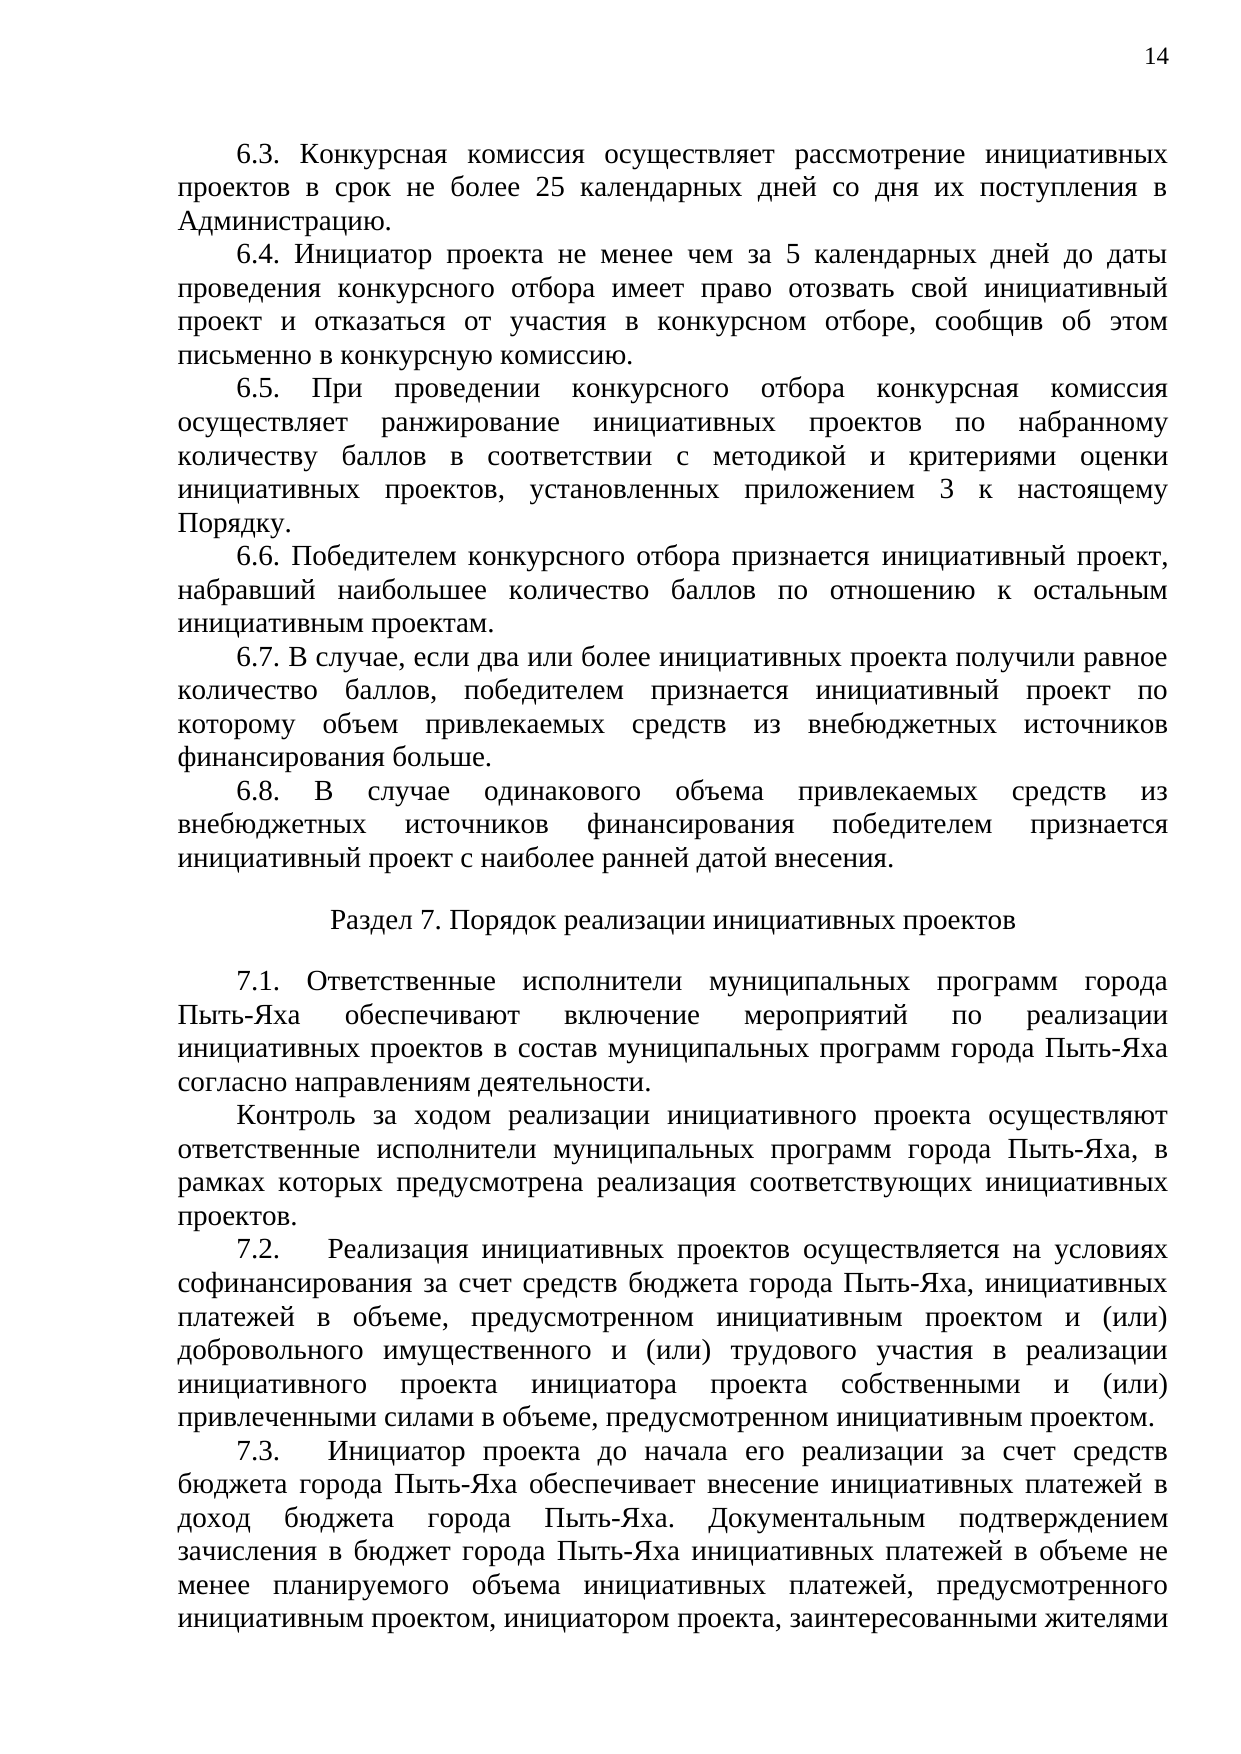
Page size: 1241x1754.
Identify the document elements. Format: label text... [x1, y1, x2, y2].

text 7.2. Реализация инициативных проектов осуществляется на условиях софинансирования за счет средств бюджета города Пыть-Яха, инициативных платежей в объеме, предусмотренном инициативным проектом и (или) добровольного имущественного и (или) трудового участия в реализации инициативного проекта инициатора проекта собственными и (или) привлеченными силами в объеме, предусмотренном инициативным проектом. [177, 1232, 1169, 1433]
text 6.8. В случае одинакового объема привлекаемых средств из внебюджетных источников финансирования победителем признается инициативный проект с наиболее ранней датой внесения. [177, 773, 1169, 874]
text Контроль за ходом реализации инициативного проекта осуществляют ответственные исполнители муниципальных программ города Пыть-Яха, в рамках которых предусмотрена реализация соответствующих инициативных проектов. [177, 1097, 1169, 1232]
text 6.7. В случае, если два или более инициативных проекта получили равное количество баллов, победителем признается инициативный проект по которому объем привлекаемых средств из внебюджетных источников финансирования больше. [177, 639, 1169, 773]
text Раздел 7. Порядок реализации инициативных проектов [177, 902, 1169, 935]
text 6.6. Победителем конкурсного отбора признается инициативный проект, набравший наибольшее количество баллов по отношению к остальным инициативным проектам. [177, 538, 1169, 639]
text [177, 1433, 1169, 1634]
text 6.5. При проведении конкурсного отбора конкурсная комиссия осуществляет ранжирование инициативных проектов по набранному количеству баллов в соответствии с методикой и критериями оценки инициативных проектов, установленных приложением 3 к настоящему Порядку. [177, 371, 1169, 538]
text 6.3. Конкурсная комиссия осуществляет рассмотрение инициативных проектов в срок не более 25 календарных дней со дня их поступления в Администрацию. [177, 136, 1169, 236]
text 7.1. Ответственные исполнители муниципальных программ города Пыть-Яха обеспечивают включение мероприятий по реализации инициативных проектов в состав муниципальных программ города Пыть-Яха согласно направлениям деятельности. [177, 963, 1169, 1097]
text 6.4. Инициатор проекта не менее чем за 5 календарных дней до даты проведения конкурсного отбора имеет право отозвать свой инициативный проект и отказаться от участия в конкурсном отборе, сообщив об этом письменно в конкурсную комиссию. [177, 236, 1169, 371]
